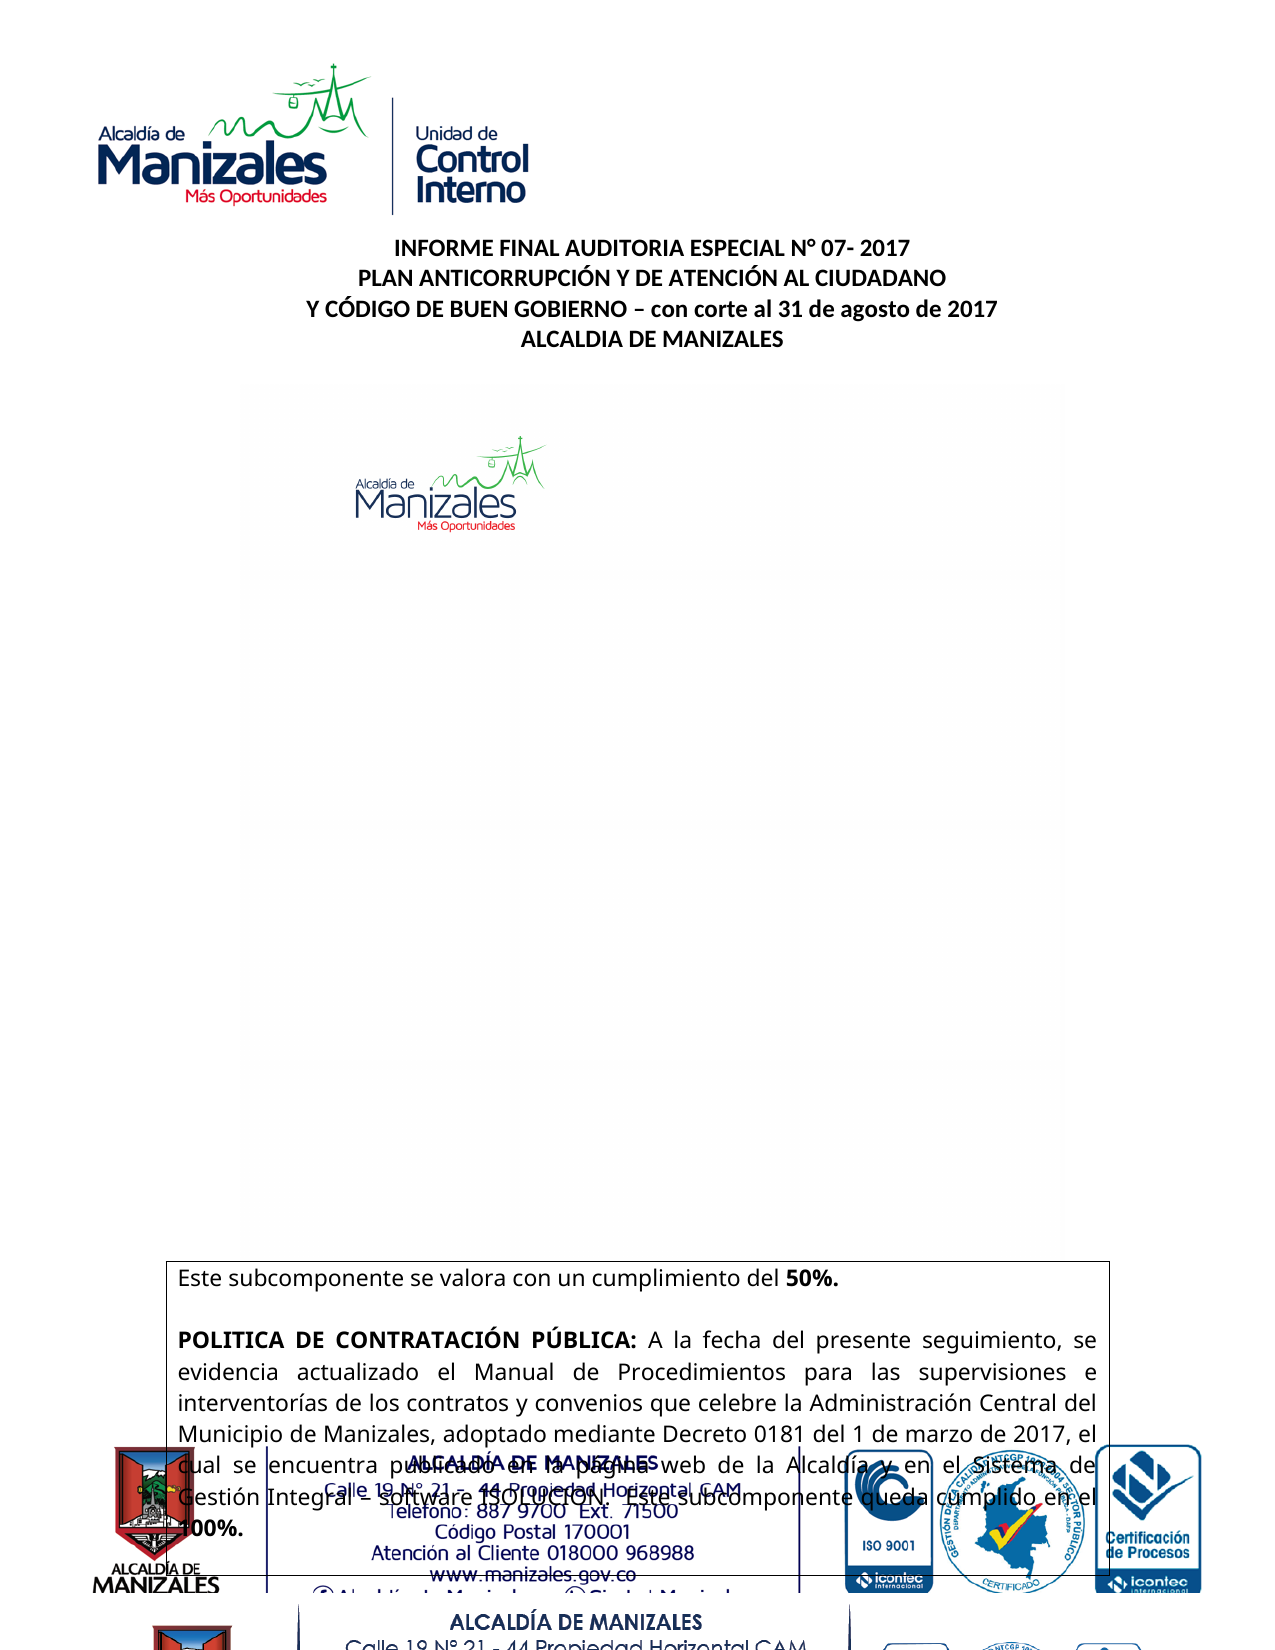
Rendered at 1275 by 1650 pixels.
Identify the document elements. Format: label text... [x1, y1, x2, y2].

table_cell 6.5 COMPONENTE INICIATIVAS ADICIONALES POLITÍCAS PARA LA GESTIÓN ÍNTEGRA: Para este Subcomponente se definieron 3 acciones, de las cuales 2 se cumplieron y se encuentra parcialmente cumplida la de revisar y modificar el Código de Ética de ser necesario; en este sentido, se observa Acta de Reunión del día 24 de agosto de 2017, en la que se realizó revisión del Código de Ética y se determinó que era necesario ajustarlo. Este subcomponente, se valor en un avance de cumplimiento del 83,33%. FRENTE A LOS GRUPOS DE INTERES: Este subcomponente establece 2 acciones, de las cuales 1 se encuentra en ejecución, toda vez que tiene como fecha de cumplimiento hasta el 31 de diciembre de 2017, y la otra actividad es Realizar Diálogos para Más Oportunidades con la Comunidad, para la cual se evidencia el oficio S.S.A 225 del 28 de agosto de 2017, en el cual solicitan cambio de la actividad, por Diálogos en vivo a través de facebook live, grabado en la plataforma videos. Este subcomponente se valora con un cumplimiento del 50%. POLITICA DE CONTRATACIÓN PÚBLICA: A la fecha del presente seguimiento, se evidencia actualizado el Manual de Procedimientos para las supervisiones e interventorías de los contratos y convenios que celebre la Administración Central del Municipio de Manizales, adoptado mediante Decreto 0181 del 1 de marzo de 2017, el cual se encuentra publicado en la página web de la Alcaldía y en el Sistema de Gestión Integral – software ISOLUCION. Este subcomponente queda cumplido en el 100%. FRENTE AL SISTEMA DE CONTROL INTERNO: Para cumplir con este Subcomponente, se tiene definido el Plan de Mejoramiento del Modelo Estándar de Control Interno –MECI - 2017, el cual se encuentra en ejecución, toda vez que define actividades hasta el 30 de diciembre de 2017. Para este subcomponente, se establece un avance de cumplimiento del 67,10%. [167, 1262, 1109, 1574]
picture [0, 0, 1275, 1650]
